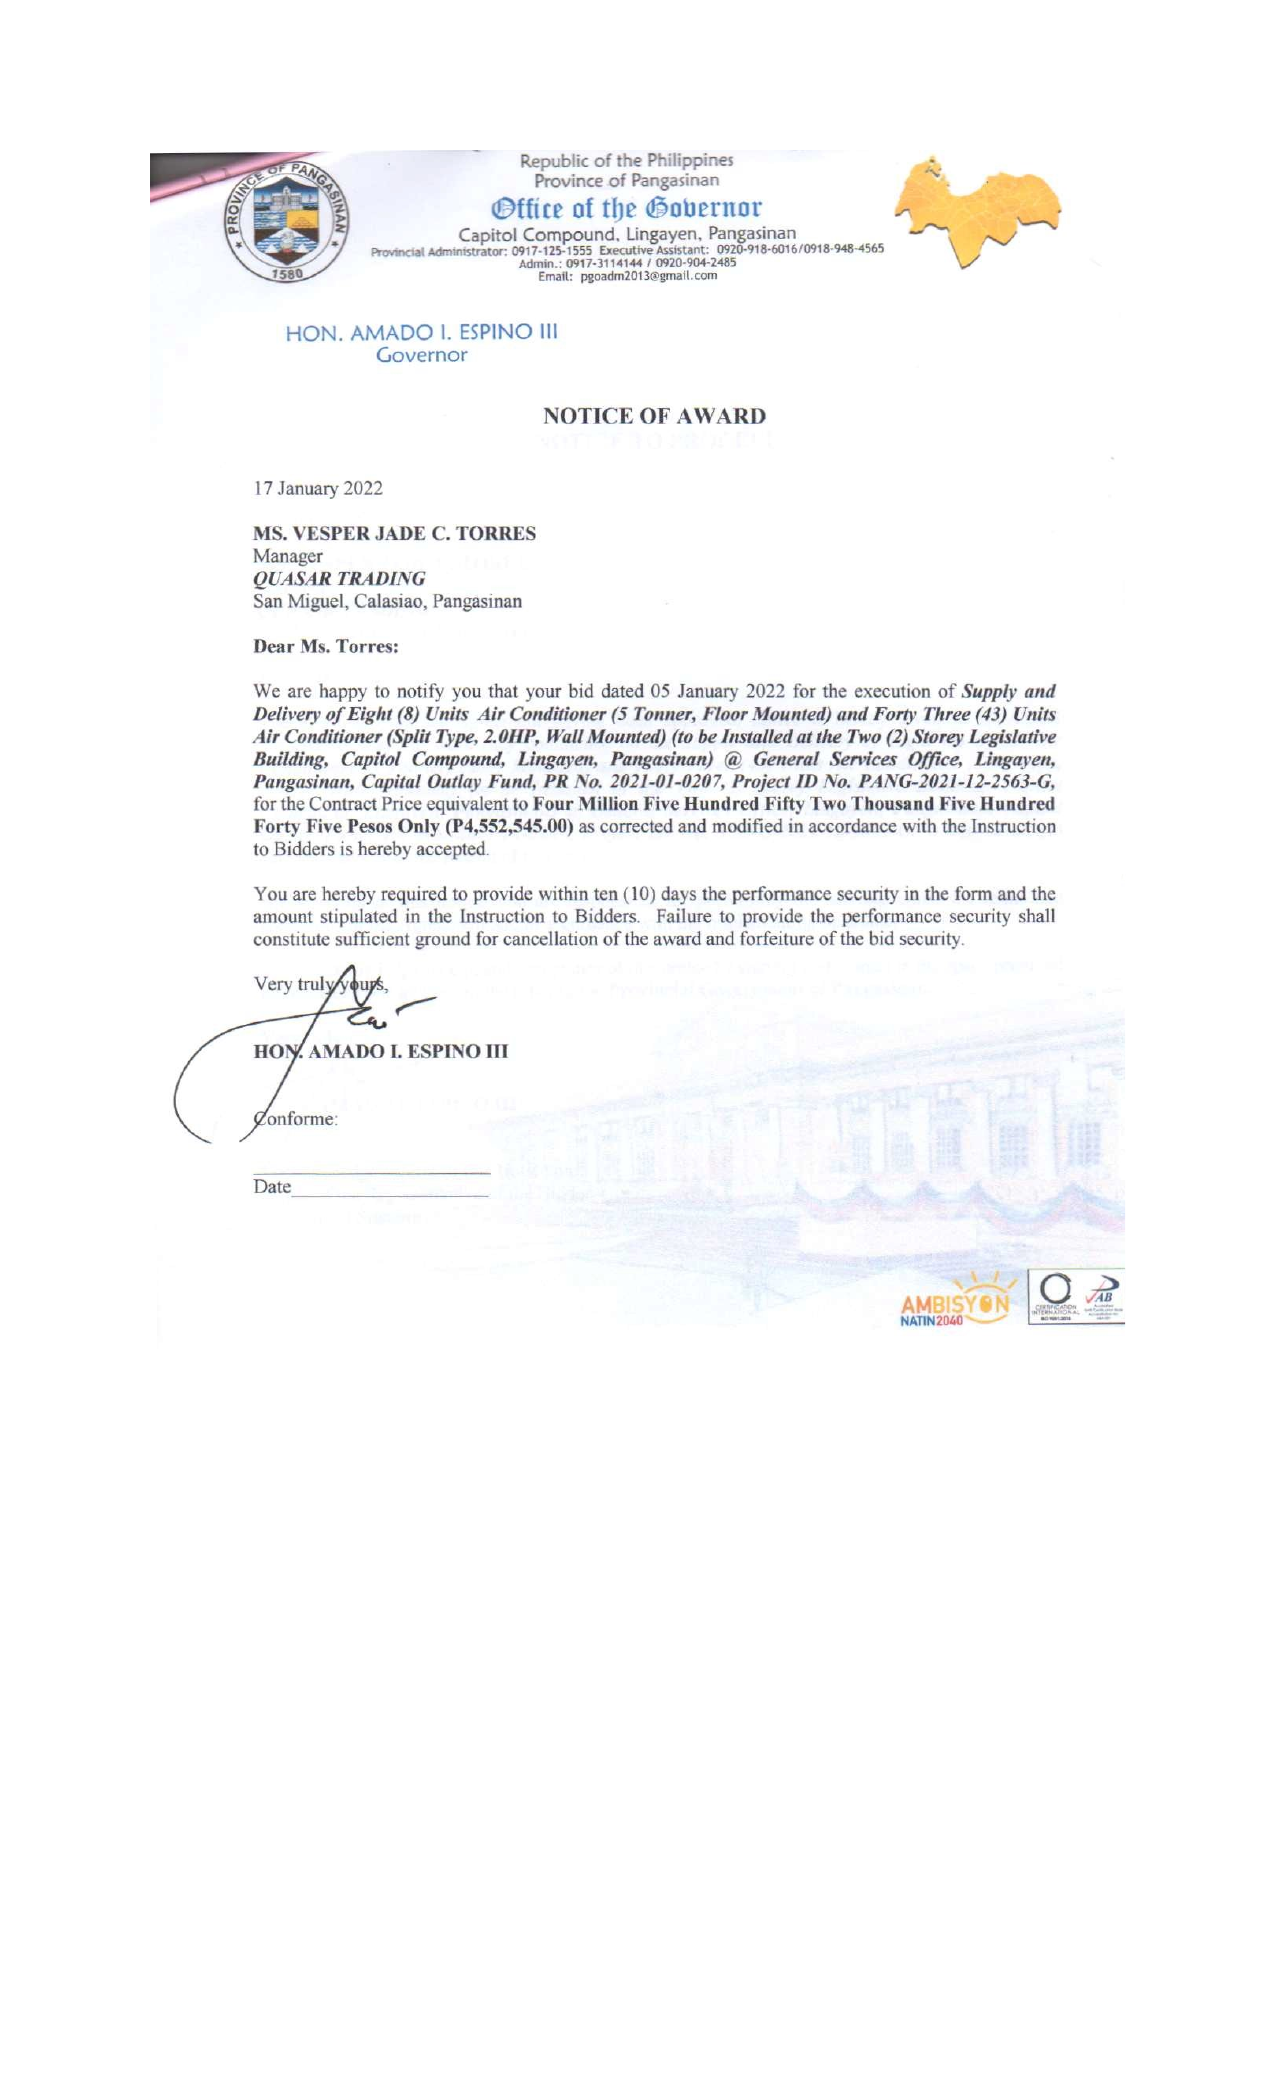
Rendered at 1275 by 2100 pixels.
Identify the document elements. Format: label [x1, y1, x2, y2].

picture [150, 150, 1125, 1360]
